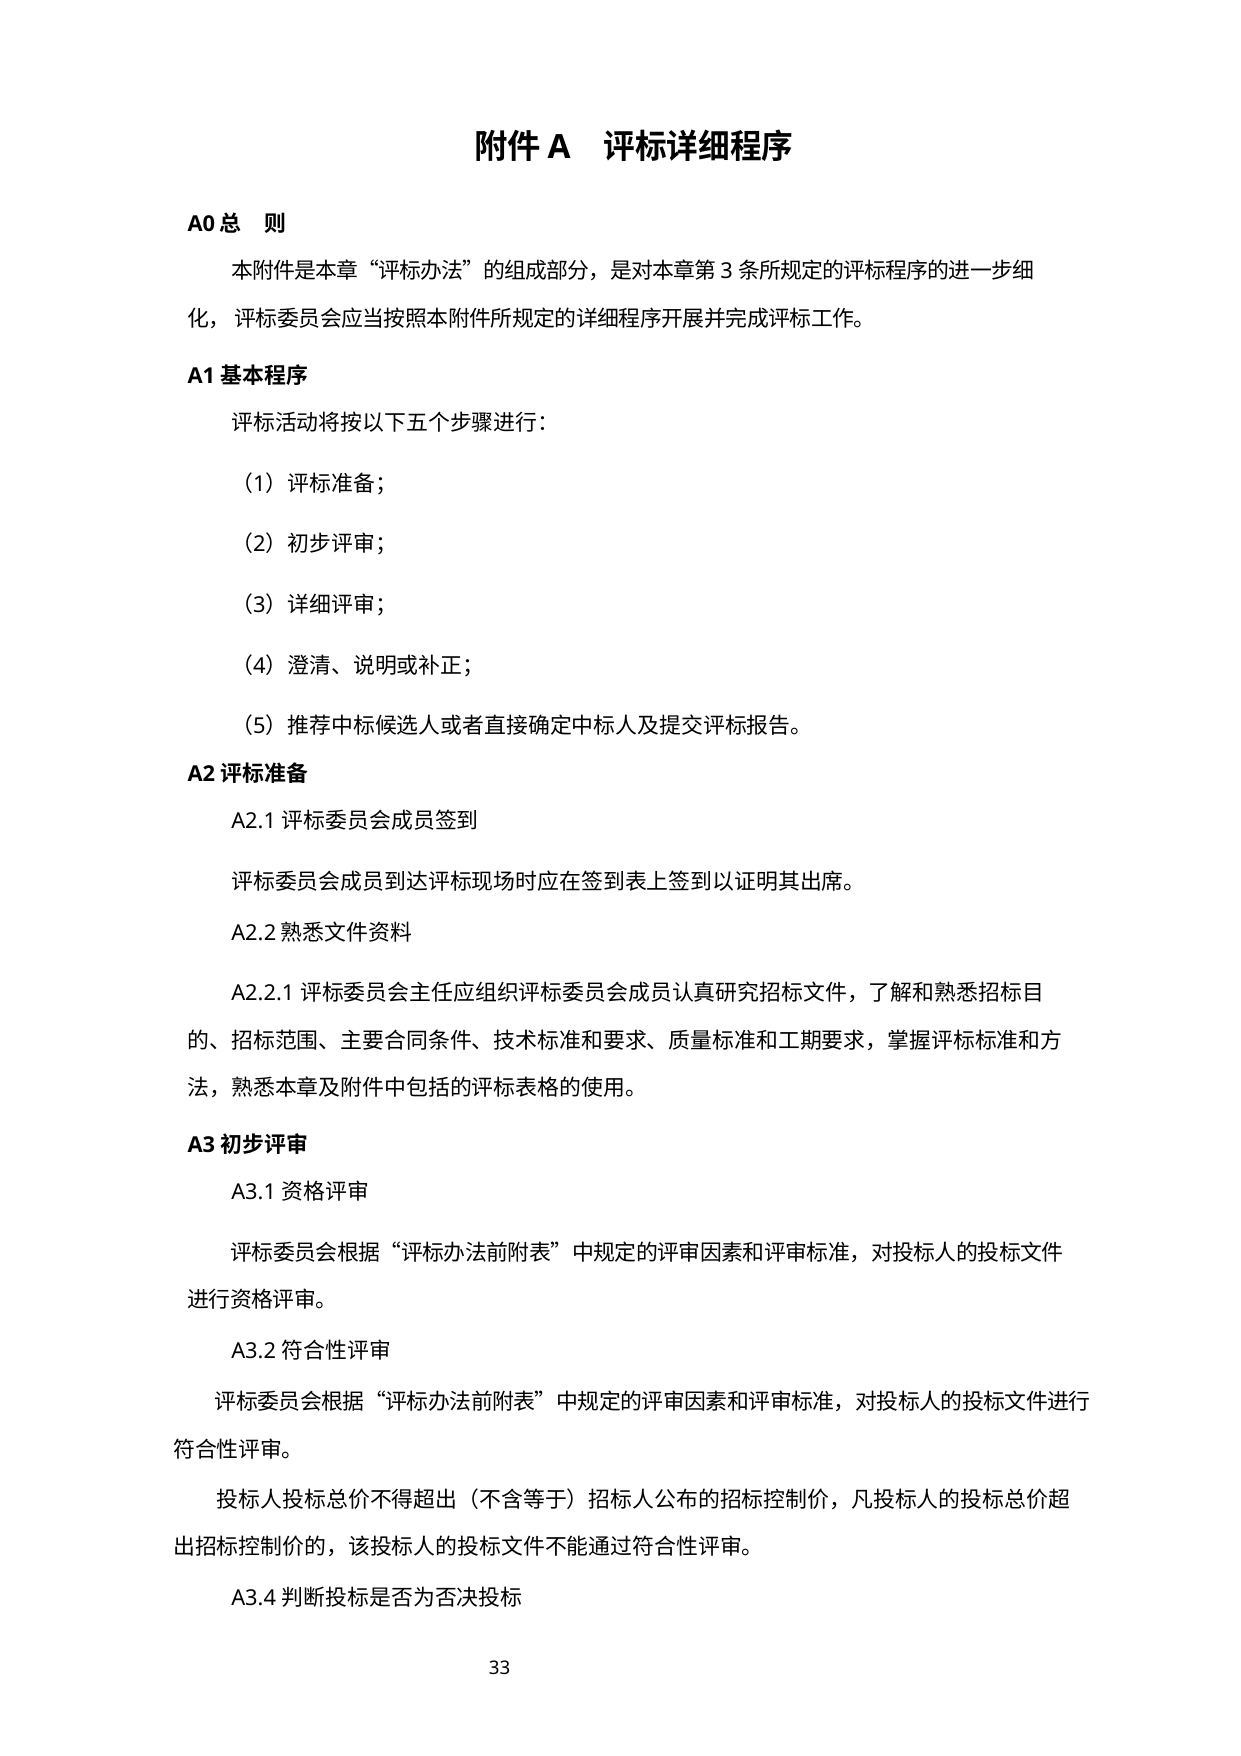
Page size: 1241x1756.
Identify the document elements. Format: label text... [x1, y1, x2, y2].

text 评标委员会根据“评标办法前附表”中规定的评审因素和评审标准，对投标人的投标文件进行符合性评审。 [173, 1384, 1105, 1463]
text （4）澄清、说明或补正； [231, 648, 1105, 679]
text A3.1 资格评审 [231, 1174, 1105, 1206]
subtitle A0总 则 [187, 206, 1105, 238]
text （5）推荐中标候选人或者直接确定中标人及提交评标报告。 [231, 708, 1105, 740]
text （1）评标准备； [231, 466, 1105, 498]
text 评标委员会根据“评标办法前附表”中规定的评审因素和评审标准，对投标人的投标文件进行资格评审。 [187, 1235, 1072, 1314]
subtitle A3 初步评审 [187, 1127, 1105, 1158]
text （3）详细评审； [231, 587, 1105, 619]
subtitle A2 评标准备 [187, 756, 1105, 787]
text A3.4 判断投标是否为否决投标 [231, 1580, 1105, 1612]
text A2.2.1 评标委员会主任应组织评标委员会成员认真研究招标文件，了解和熟悉招标目的、招标范围、主要合同条件、技术标准和要求、质量标准和工期要求，掌握评标标准和方法，熟悉本章及附件中包括的评标表格的使用。 [187, 975, 1083, 1102]
subtitle A1 基本程序 [187, 358, 1105, 389]
text 评标活动将按以下五个步骤进行： [231, 405, 1105, 437]
text 本附件是本章“评标办法”的组成部分，是对本章第3 条所规定的评标程序的进一步细化， 评标委员会应当按照本附件所规定的详细程序开展并完成评标工作。 [187, 253, 1073, 333]
text A3.2 符合性评审 [231, 1333, 1105, 1365]
text （2）初步评审； [231, 526, 1105, 558]
text 评标委员会成员到达评标现场时应在签到表上签到以证明其出席。 [231, 864, 1105, 896]
text 投标人投标总价不得超出（不含等于）招标人公布的招标控制价，凡投标人的投标总价超出招标控制价的，该投标人的投标文件不能通过符合性评审。 [173, 1482, 1078, 1561]
text A2.1 评标委员会成员签到 [231, 803, 1105, 835]
subtitle 附件A 评标详细程序 [474, 120, 1105, 168]
text A2.2熟悉文件资料 [231, 914, 1105, 946]
